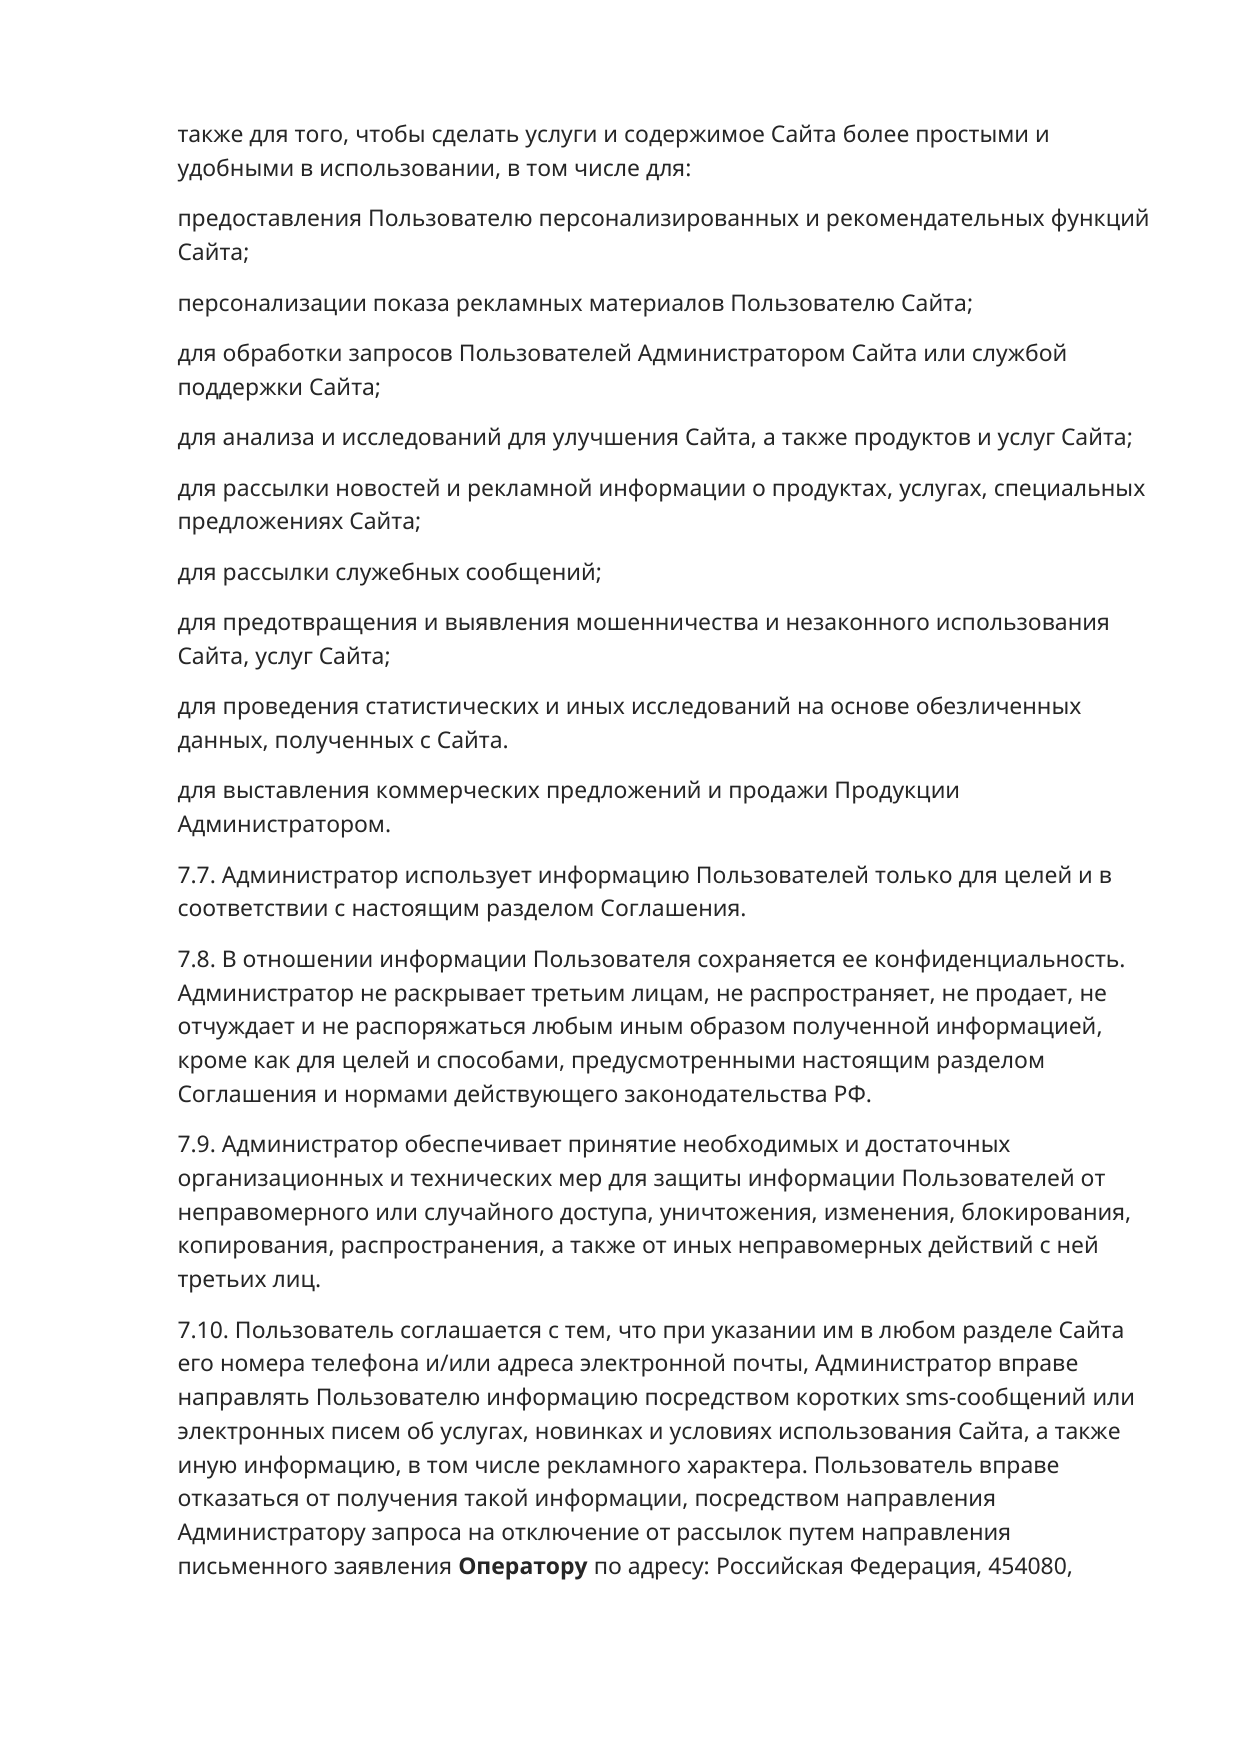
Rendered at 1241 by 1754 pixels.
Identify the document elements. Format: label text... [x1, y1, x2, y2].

text персонализации показа рекламных материалов Пользователю Сайта; [177, 286, 1152, 318]
text для рассылки служебных сообщений; [177, 556, 1152, 587]
text для анализа и исследований для улучшения Сайта, а также продуктов и услуг Сайта; [177, 421, 1152, 452]
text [177, 1313, 1152, 1581]
text для обработки запросов Пользователей Администратором Сайта или службой поддержки Сайта; [177, 337, 1152, 402]
text для проведения статистических и иных исследований на основе обезличенных данных, полученных с Сайта. [177, 690, 1152, 755]
text предоставления Пользователю персонализированных и рекомендательных функций Сайта; [177, 202, 1152, 267]
text 7.8. В отношении информации Пользователя сохраняется ее конфиденциальность. Администратор не раскрывает третьим лицам, не распространяет, не продает, не отчуждает и не распоряжаться любым иным образом полученной информацией, кроме как для целей и способами, предусмотренными настоящим разделом Соглашения и нормами действующего законодательства РФ. [177, 943, 1152, 1109]
text 7.9. Администратор обеспечивает принятие необходимых и достаточных организационных и технических мер для защиты информации Пользователей от неправомерного или случайного доступа, уничтожения, изменения, блокирования, копирования, распространения, а также от иных неправомерных действий с ней третьих лиц. [177, 1128, 1152, 1294]
text для предотвращения и выявления мошенничества и незаконного использования Сайта, услуг Сайта; [177, 606, 1152, 671]
text 7.7. Администратор использует информацию Пользователей только для целей и в соответствии с настоящим разделом Соглашения. [177, 858, 1152, 923]
text для выставления коммерческих предложений и продажи Продукции Администратором. [177, 774, 1152, 839]
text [177, 118, 1152, 183]
text для рассылки новостей и рекламной информации о продуктах, услугах, специальных предложениях Сайта; [177, 471, 1152, 536]
